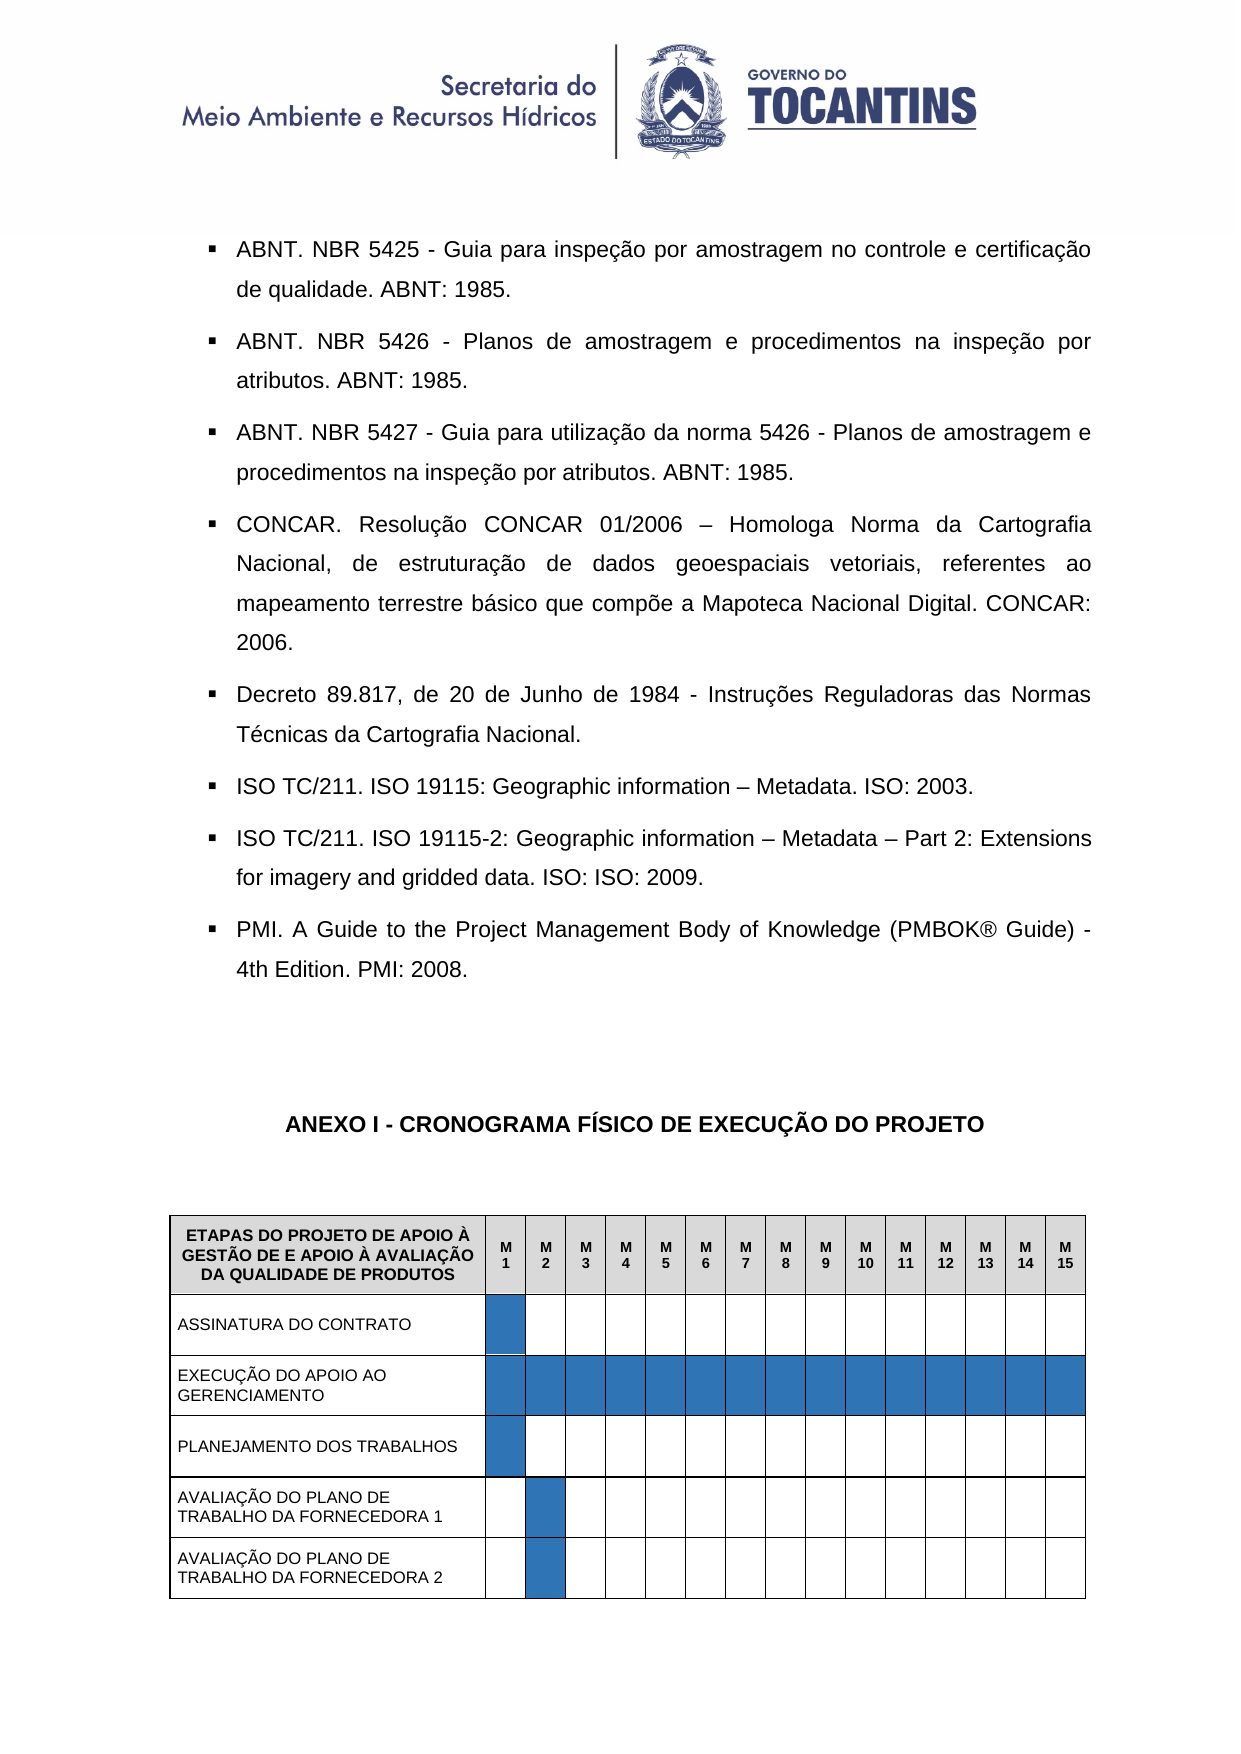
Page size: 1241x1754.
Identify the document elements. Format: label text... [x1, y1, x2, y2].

list ISO TC/211. ISO 19115-2: Geographic information – Metadata – Part 2: Extensions for imagery and gridded data. ISO: ISO: 2009. [207, 824, 1092, 890]
table_cell [486, 1416, 525, 1476]
table_header ETAPAS DO PROJETO DE APOIO À GESTÃO DE E APOIO À AVALIAÇÃO DA QUALIDADE DE PRODUTOS [171, 1216, 485, 1293]
table_cell [966, 1416, 1005, 1476]
table_cell [926, 1538, 965, 1598]
table_cell [1006, 1478, 1045, 1537]
table_cell [846, 1478, 885, 1537]
table_cell [726, 1416, 765, 1476]
table_cell [766, 1356, 805, 1415]
table_cell [566, 1356, 605, 1415]
table_cell [646, 1295, 685, 1354]
table_cell [566, 1295, 605, 1354]
table_cell [846, 1356, 885, 1415]
table_cell [846, 1416, 885, 1476]
table_cell [646, 1538, 685, 1598]
table_cell [926, 1356, 965, 1415]
table_cell [926, 1295, 965, 1354]
table_cell AVALIAÇÃO DO PLANO DE TRABALHO DA FORNECEDORA 1 [171, 1478, 485, 1537]
table_cell [526, 1295, 565, 1354]
table_cell [726, 1356, 765, 1415]
table_cell [686, 1416, 725, 1476]
table_header M 1 [486, 1216, 525, 1293]
table_cell [646, 1356, 685, 1415]
table_cell [766, 1416, 805, 1476]
table_cell [1046, 1538, 1085, 1598]
table_cell [766, 1295, 805, 1354]
table_cell [806, 1538, 845, 1598]
table_header M 8 [766, 1216, 805, 1293]
table_cell [486, 1478, 525, 1537]
table_cell [966, 1295, 1005, 1354]
table_cell [486, 1538, 525, 1598]
table_header M 10 [846, 1216, 885, 1293]
table_cell [1006, 1295, 1045, 1354]
table_cell [606, 1295, 645, 1354]
table_cell [486, 1356, 525, 1415]
table_cell [886, 1478, 925, 1537]
table_header M 4 [606, 1216, 645, 1293]
table_cell [806, 1416, 845, 1476]
table_header M 9 [806, 1216, 845, 1293]
table_cell [766, 1478, 805, 1537]
table_cell [846, 1538, 885, 1598]
table_header M 5 [646, 1216, 685, 1293]
table_cell [566, 1478, 605, 1537]
table_cell EXECUÇÃO DO APOIO AO GERENCIAMENTO [171, 1356, 485, 1415]
list CONCAR. Resolução CONCAR 01/2006 – Homologa Norma da Cartografia Nacional, de estruturação de dados geoespaciais vetoriais, referentes ao mapeamento terrestre básico que compõe a Mapoteca Nacional Digital. CONCAR: 2006. [207, 511, 1092, 656]
table_cell [886, 1295, 925, 1354]
table_cell [606, 1538, 645, 1598]
table_cell [686, 1478, 725, 1537]
table_cell [726, 1295, 765, 1354]
list PMI. A Guide to the Project Management Body of Knowledge (PMBOK® Guide) - 4th Edition. PMI: 2008. [207, 916, 1092, 982]
table_cell [1006, 1416, 1045, 1476]
table_cell [526, 1538, 565, 1598]
table_cell [1046, 1295, 1085, 1354]
table_cell [526, 1356, 565, 1415]
table_cell [886, 1416, 925, 1476]
table_cell [726, 1478, 765, 1537]
table_cell [926, 1478, 965, 1537]
table_cell PLANEJAMENTO DOS TRABALHOS [171, 1416, 485, 1476]
table_cell [486, 1295, 525, 1354]
list ABNT. NBR 5427 - Guia para utilização da norma 5426 - Planos de amostragem e procedimentos na inspeção por atributos. ABNT: 1985. [207, 419, 1092, 485]
list ABNT. NBR 5426 - Planos de amostragem e procedimentos na inspeção por atributos. ABNT: 1985. [207, 328, 1092, 394]
table_header M 11 [886, 1216, 925, 1293]
table_header M 6 [686, 1216, 725, 1293]
list ABNT. NBR 5425 - Guia para inspeção por amostragem no controle e certificação de qualidade. ABNT: 1985. [207, 236, 1092, 302]
table_cell [886, 1538, 925, 1598]
table_cell [1046, 1356, 1085, 1415]
table_cell [686, 1295, 725, 1354]
table_cell [846, 1295, 885, 1354]
table_cell [806, 1356, 845, 1415]
table_cell [966, 1356, 1005, 1415]
table_cell [646, 1478, 685, 1537]
table_header M 7 [726, 1216, 765, 1293]
list Decreto 89.817, de 20 de Junho de 1984 - Instruções Reguladoras das Normas Técnicas da Cartografia Nacional. [207, 681, 1092, 747]
table_cell [1006, 1356, 1045, 1415]
table_cell [766, 1538, 805, 1598]
table_header M 12 [926, 1216, 965, 1293]
table_cell [606, 1416, 645, 1476]
table_cell [566, 1416, 605, 1476]
table_cell [806, 1295, 845, 1354]
table_header M 15 [1046, 1216, 1085, 1293]
table_cell [1046, 1478, 1085, 1537]
table_cell [606, 1356, 645, 1415]
table_cell [1006, 1538, 1045, 1598]
picture [0, 0, 1236, 235]
table_cell [606, 1478, 645, 1537]
table_cell [686, 1538, 725, 1598]
table_cell [806, 1478, 845, 1537]
table_header M 2 [526, 1216, 565, 1293]
table_cell [966, 1478, 1005, 1537]
table_cell [686, 1356, 725, 1415]
table_cell [526, 1478, 565, 1537]
table_cell ASSINATURA DO CONTRATO [171, 1295, 485, 1354]
table_cell [526, 1416, 565, 1476]
table_cell [1046, 1416, 1085, 1476]
list ISO TC/211. ISO 19115: Geographic information – Metadata. ISO: 2003. [207, 773, 1092, 799]
table_cell AVALIAÇÃO DO PLANO DE TRABALHO DA FORNECEDORA 2 [171, 1538, 485, 1598]
table_cell [646, 1416, 685, 1476]
table_cell [926, 1416, 965, 1476]
table_cell [726, 1538, 765, 1598]
text ANEXO I - CRONOGRAMA FÍSICO DE EXECUÇÃO DO PROJETO [177, 1111, 1092, 1138]
table_header M 14 [1006, 1216, 1045, 1293]
table_cell [566, 1538, 605, 1598]
table_cell [966, 1538, 1005, 1598]
table_cell [886, 1356, 925, 1415]
table_header M 13 [966, 1216, 1005, 1293]
table_header M 3 [566, 1216, 605, 1293]
